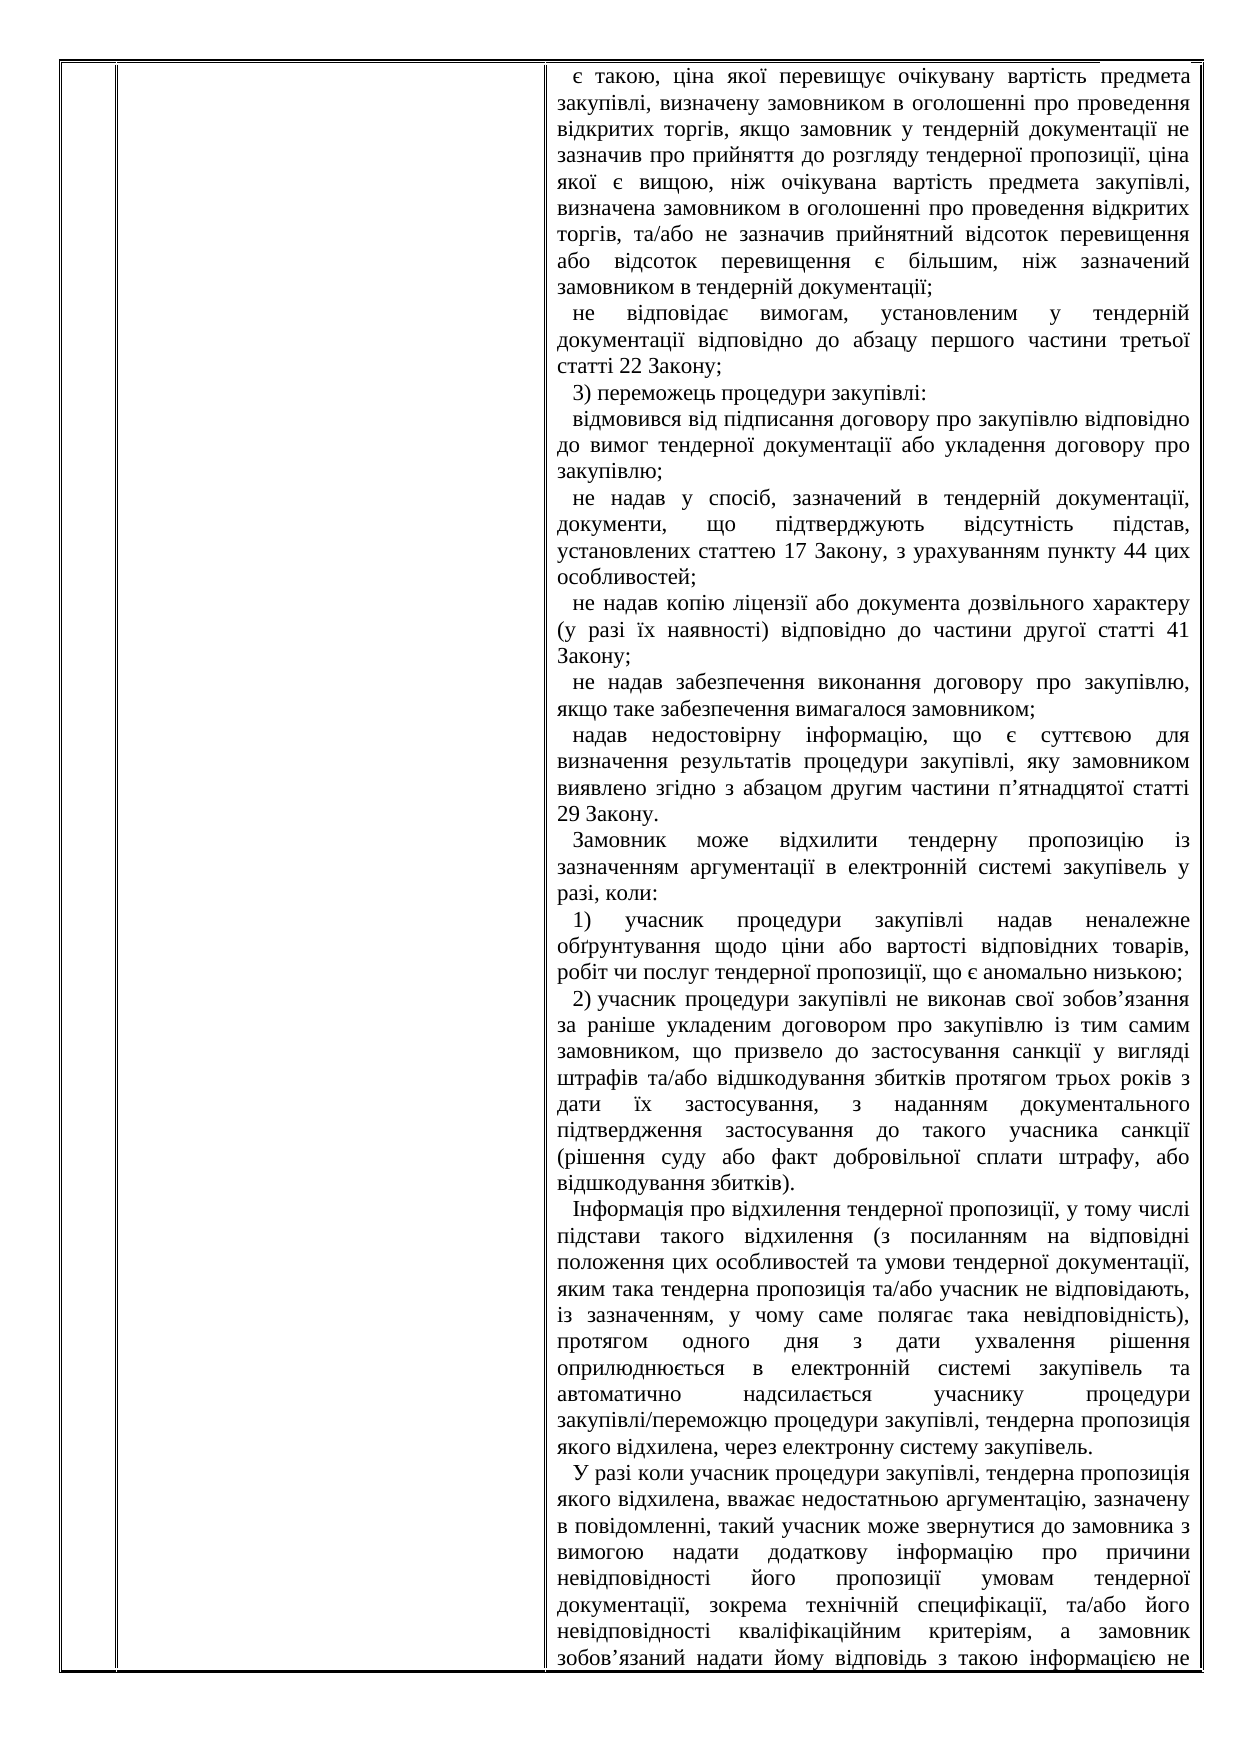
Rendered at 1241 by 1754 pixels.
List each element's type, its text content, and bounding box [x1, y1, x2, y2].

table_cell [546, 63, 1202, 1670]
table_cell 3. [62, 63, 117, 1670]
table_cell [117, 63, 546, 1670]
